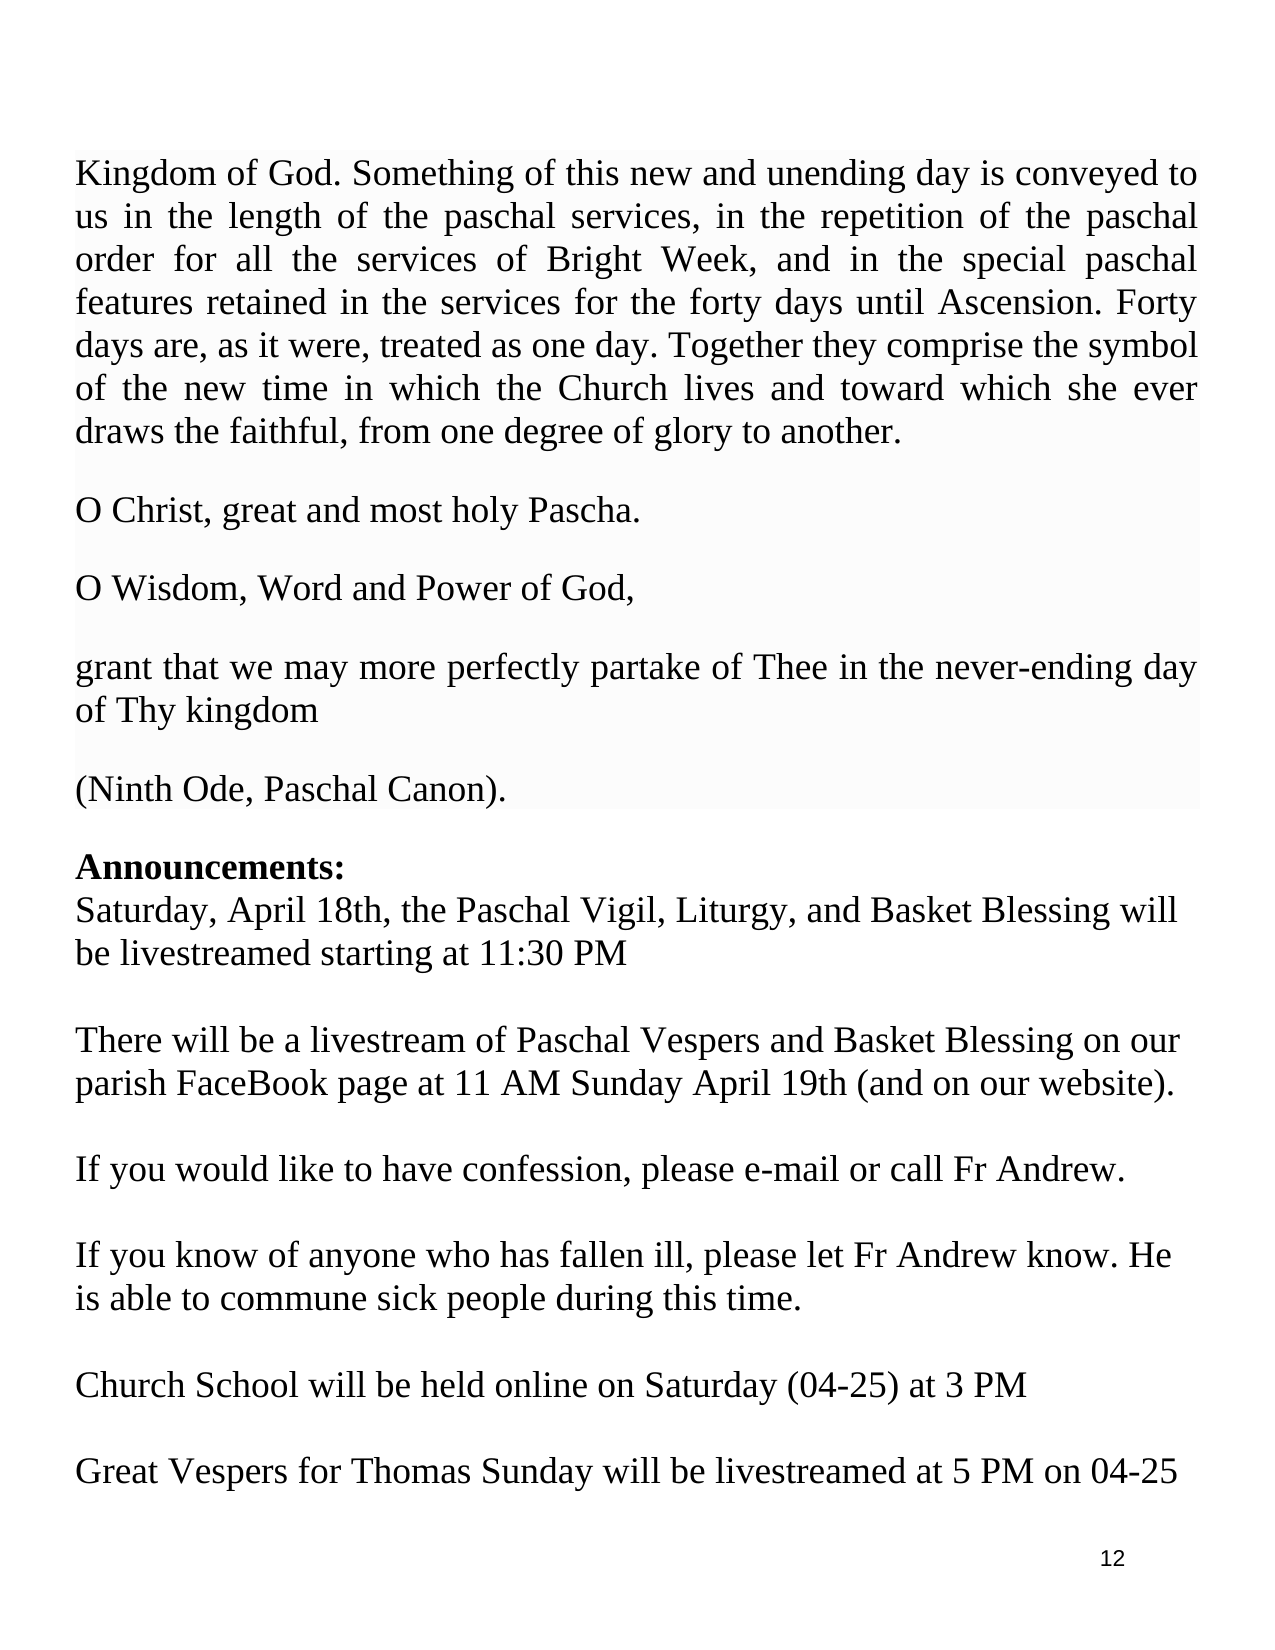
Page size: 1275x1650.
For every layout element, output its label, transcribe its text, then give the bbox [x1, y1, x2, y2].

text O Christ, great and most holy Pascha. [75, 487, 1200, 530]
text Great Vespers for Thomas Sunday will be livestreamed at 5 PM on 04-25 [75, 1448, 1191, 1491]
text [75, 150, 1200, 452]
text There will be a livestream of Paschal Vespers and Basket Blessing on our parish FaceBook page at 11 AM Sunday April 19th (and on our website). [75, 1017, 1191, 1103]
text Church School will be held online on Saturday (04-25) at 3 PM [75, 1362, 1191, 1405]
text (Ninth Ode, Paschal Canon). [75, 766, 1200, 809]
text grant that we may more perfectly partake of Thee in the never-ending day of Thy kingdom [75, 644, 1200, 731]
text O Wisdom, Word and Power of God, [75, 566, 1200, 609]
text If you would like to have confession, please e-mail or call Fr Andrew. [75, 1146, 1191, 1189]
text If you know of anyone who has fallen ill, please let Fr Andrew know. He is able to commune sick people during this time. [75, 1233, 1191, 1319]
text Announcements: [75, 844, 1191, 888]
text Saturday, April 18th, the Paschal Vigil, Liturgy, and Basket Blessing will be livestreamed starting at 11:30 PM [75, 888, 1191, 974]
